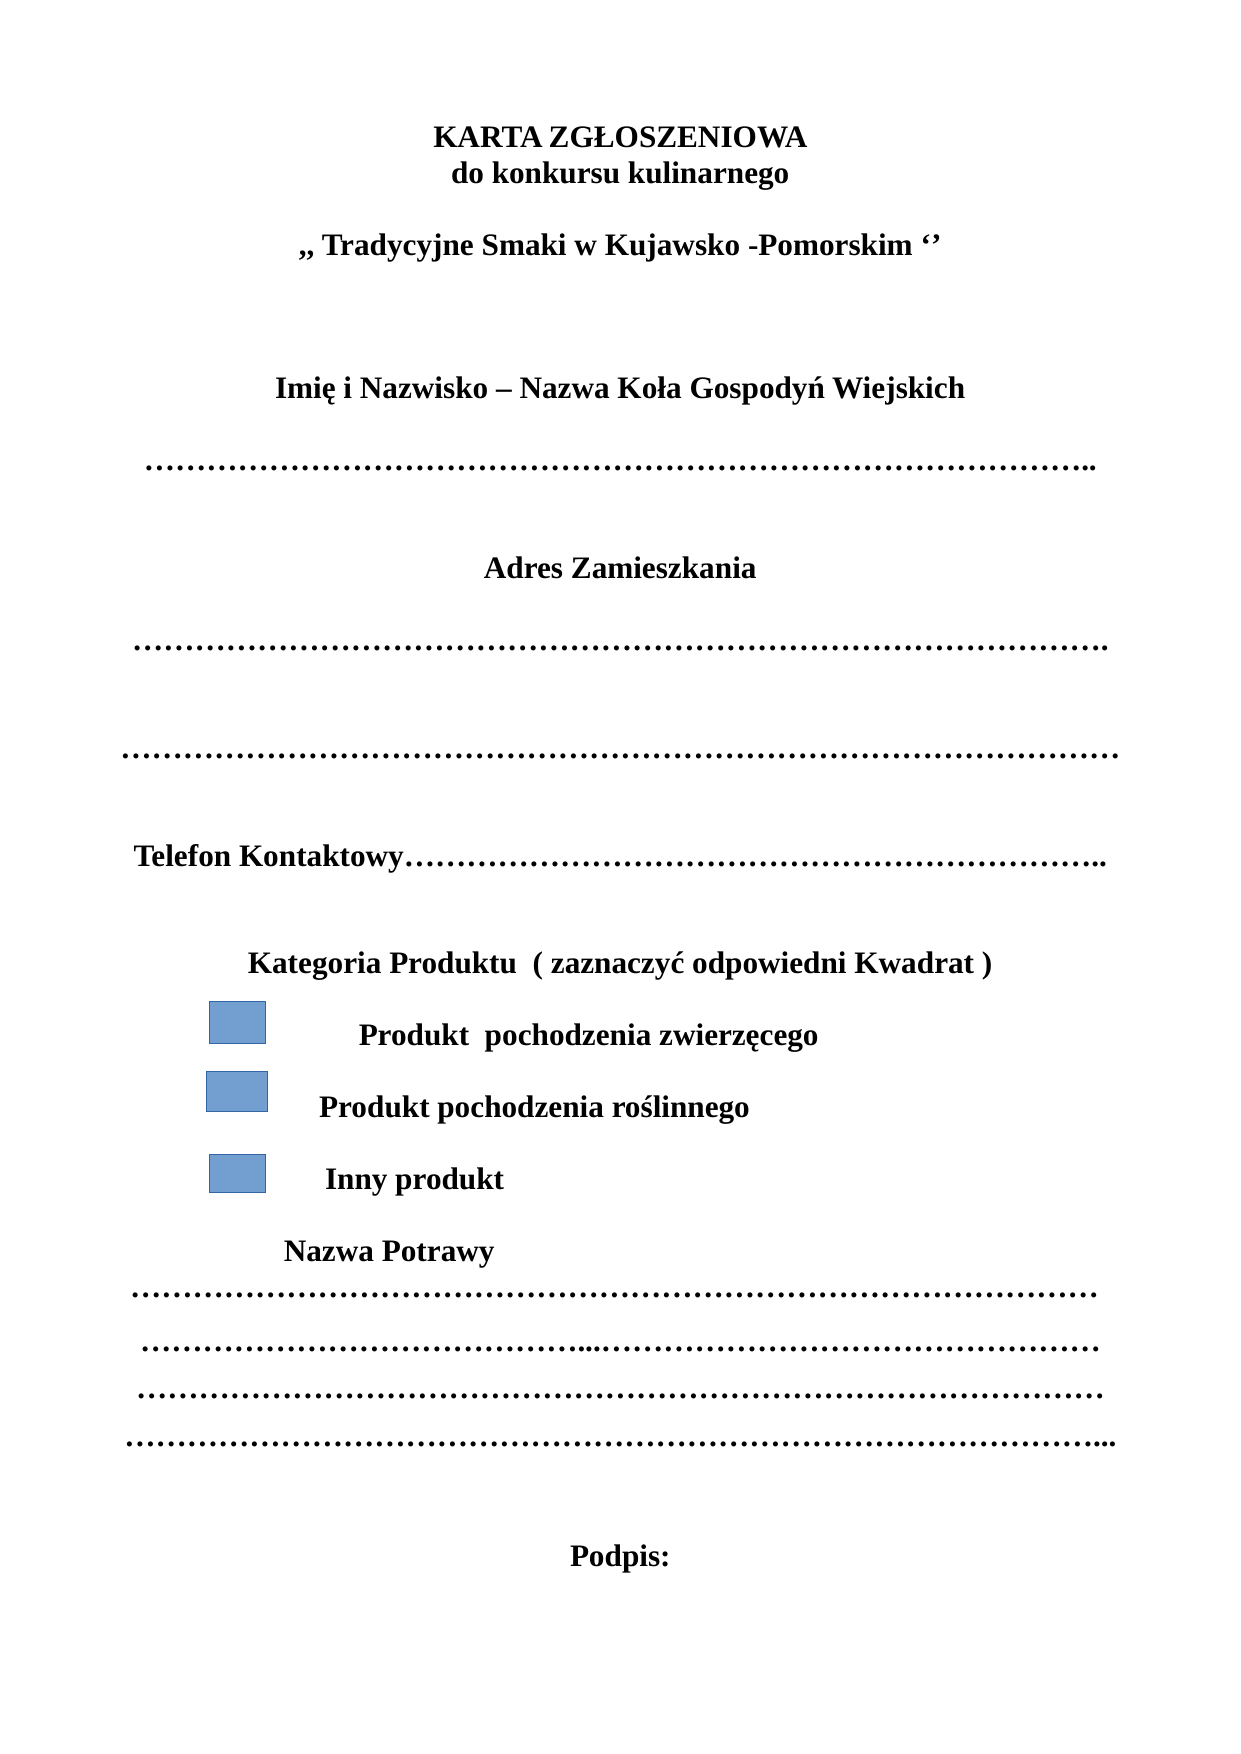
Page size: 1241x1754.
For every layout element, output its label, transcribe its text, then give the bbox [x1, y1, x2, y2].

list Produkt pochodzenia zwierzęcego [358, 1017, 1122, 1052]
text …………………………………………………………………………………… [118, 729, 1122, 765]
text Telefon Kontaktowy………………………………………………………….. [118, 837, 1122, 873]
text ………………………………………………………………………………… [118, 1369, 1122, 1405]
text Inny produkt [325, 1160, 1122, 1196]
text Podpis: [118, 1537, 1122, 1573]
text Produkt pochodzenia roślinnego [319, 1088, 1122, 1124]
text Adres Zamieszkania [118, 549, 1122, 585]
text …………………………………………………………………………………. [118, 621, 1122, 657]
text Kategoria Produktu ( zaznaczyć odpowiedni Kwadrat ) [118, 945, 1122, 981]
text ……………………………………...………………………………………… [118, 1322, 1122, 1358]
text ……………………………………………………………………………….. [118, 442, 1122, 477]
text KARTA ZGŁOSZENIOWA do konkursu kulinarnego [118, 118, 1122, 190]
text Nazwa Potrawy [283, 1232, 1122, 1268]
text ,, Tradycyjne Smaki w Kujawsko -Pomorskim ‘’ [118, 226, 1122, 262]
text Imię i Nazwisko – Nazwa Koła Gospodyń Wiejskich [118, 370, 1122, 406]
text …………………………………………………………………………………... [118, 1417, 1122, 1453]
text ………………………………………………………………………………… [118, 1268, 1110, 1304]
